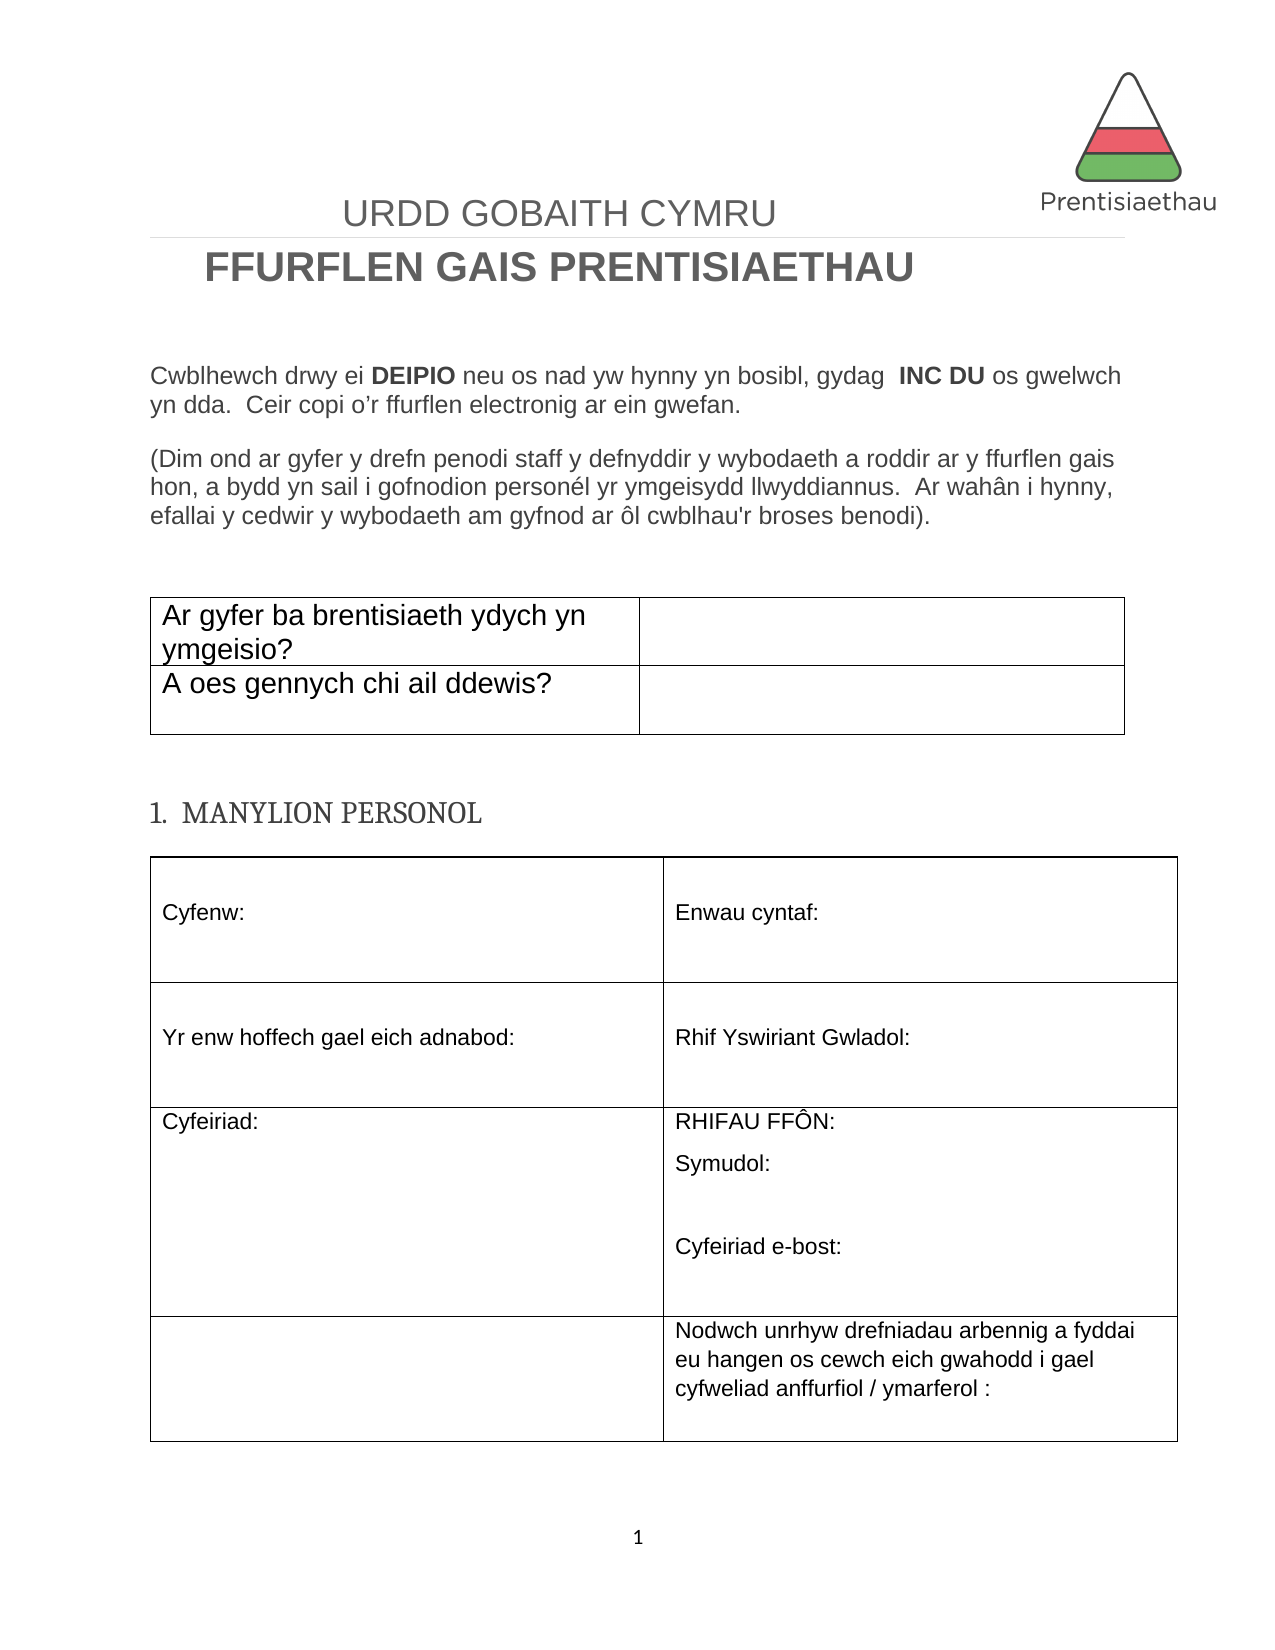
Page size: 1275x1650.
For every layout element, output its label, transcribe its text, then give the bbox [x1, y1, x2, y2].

table_header Cyfenw: [151, 858, 663, 982]
table_header Ar gyfer ba brentisiaeth ydych yn ymgeisio? [151, 598, 639, 665]
text FFURFLEN GAIS PRENTISIAETHAU [150, 242, 1125, 290]
table_cell [640, 666, 1124, 733]
subtitle (Dim ond ar gyfer y drefn penodi staff y defnyddir y wybodaeth a roddir ar y ffurflen gais hon, a bydd yn sail i gofnodion personél yr ymgeisydd llwyddiannus. Ar wahân i hynny, efallai y cedwir y wybodaeth am gyfnod ar ôl cwblhau'r broses benodi). [150, 443, 1125, 530]
subtitle URDD GOBAITH CYMRU [150, 192, 1125, 237]
table_cell RHIFAU FFÔN: Symudol: Cyfeiriad e-bost: [664, 1108, 1177, 1316]
subtitle Cwblhewch drwy ei DEIPIO neu os nad yw hynny yn bosibl, gydag INC DU os gwelwch yn dda. Ceir copi o’r ffurflen electronig ar ein gwefan. [150, 361, 1125, 418]
table_header [640, 598, 1124, 665]
table_cell Yr enw hoffech gael eich adnabod: [151, 983, 663, 1107]
picture [987, 0, 1270, 282]
table_cell Cyfeiriad: [151, 1108, 663, 1316]
table_cell [151, 1317, 663, 1441]
table_cell Rhif Yswiriant Gwladol: [664, 983, 1177, 1107]
table_header Enwau cyntaf: [664, 858, 1177, 982]
subtitle 1. MANYLION PERSONOL [150, 796, 1125, 831]
table_cell Nodwch unrhyw drefniadau arbennig a fyddai eu hangen os cewch eich gwahodd i gael cyfweliad anffurfiol / ymarferol : [664, 1317, 1177, 1441]
table_cell A oes gennych chi ail ddewis? [151, 666, 639, 733]
